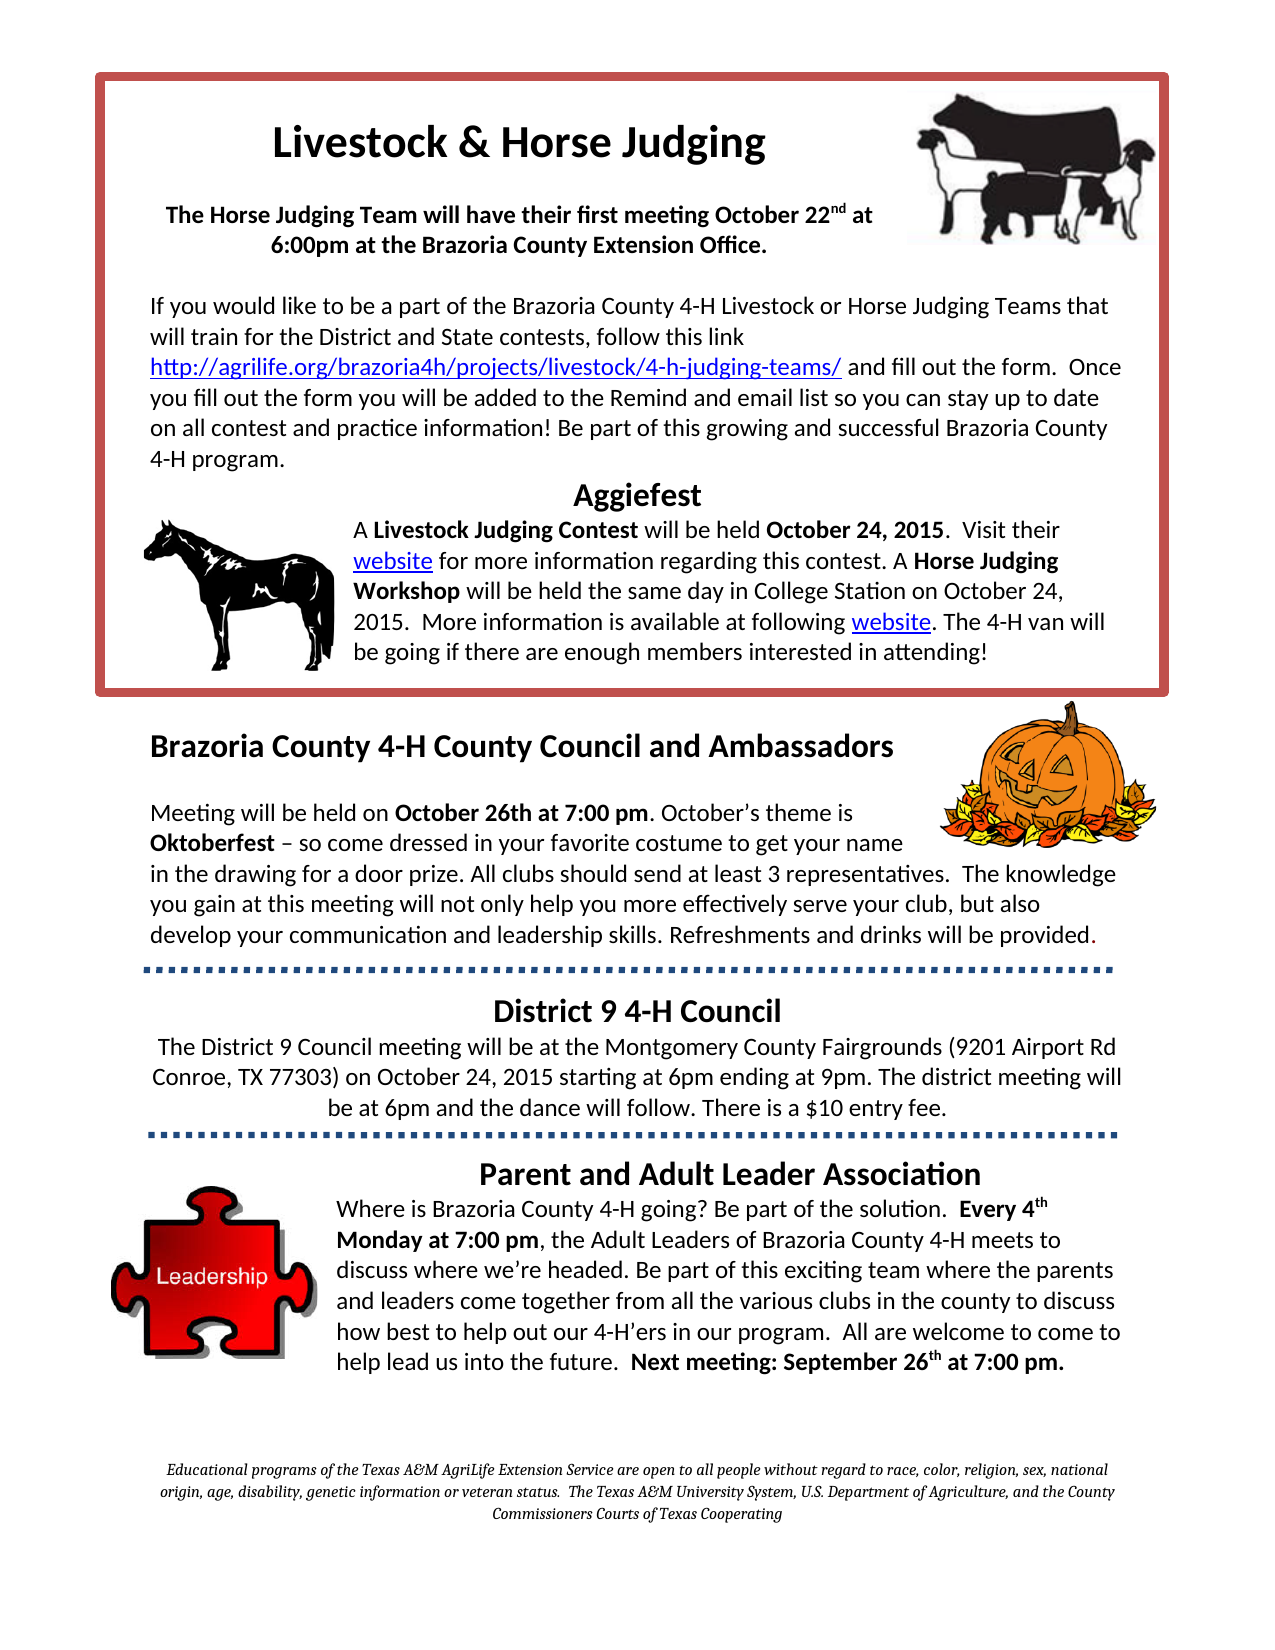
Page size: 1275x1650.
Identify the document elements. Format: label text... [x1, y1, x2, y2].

text District 9 4-H Council [150, 990, 1125, 1031]
text Where is Brazoria County 4-H going? Be part of the solution. Every 4th Monday at 7:00 pm, the Adult Leaders of Brazoria County 4-H meets to discuss where we’re headed. Be part of this exciting team where the parents and leaders come together from all the various clubs in the county to discuss how best to help out our 4-H’ers in our program. All are welcome to come to help lead us into the future. Next meeting: September 26th at 7:00 pm. [150, 1194, 1125, 1377]
picture [143, 519, 335, 671]
text Brazoria County 4-H County Council and Ambassadors [150, 726, 937, 766]
text Meeting will be held on October 26th at 7:00 pm. October’s theme is Oktoberfest – so come dressed in your favorite costume to get your name in the drawing for a door prize. All clubs should send at least 3 representatives. The knowledge you gain at this meeting will not only help you more effectively serve your club, but also develop your communication and leadership skills. Refreshments and drinks will be provided. [150, 797, 1125, 949]
text Aggiefest [150, 474, 1125, 514]
text The Horse Judging Team will have their first meeting October 22nd at 6:00pm at the Brazoria County Extension Office. [150, 199, 1125, 260]
text Livestock & Horse Judging [150, 112, 905, 168]
text If you would like to be a part of the Brazoria County 4-H Livestock or Horse Judging Teams that will train for the District and State contests, follow this link http://agrilife.org/brazoria4h/projects/livestock/4-h-judging-teams/ and fill out the form. Once you fill out the form you will be added to the Remind and email list so you can stay up to date on all contest and practice information! Be part of this growing and successful Brazoria County 4-H program. [150, 291, 1125, 474]
text Parent and Adult Leader Association [150, 1153, 1125, 1194]
picture [905, 90, 1156, 243]
picture [111, 1186, 318, 1359]
text The District 9 Council meeting will be at the Montgomery County Fairgrounds (9201 Airport Rd Conroe, TX 77303) on October 24, 2015 starting at 6pm ending at 9pm. The district meeting will be at 6pm and the dance will follow. There is a $10 entry fee. [150, 1031, 1125, 1122]
text A Livestock Judging Contest will be held October 24, 2015. Visit their website for more information regarding this contest. A Horse Judging Workshop will be held the same day in College Station on October 24, 2015. More information is available at following website. The 4-H van will be going if there are enough members interested in attending! [150, 514, 1125, 667]
picture [937, 700, 1156, 847]
